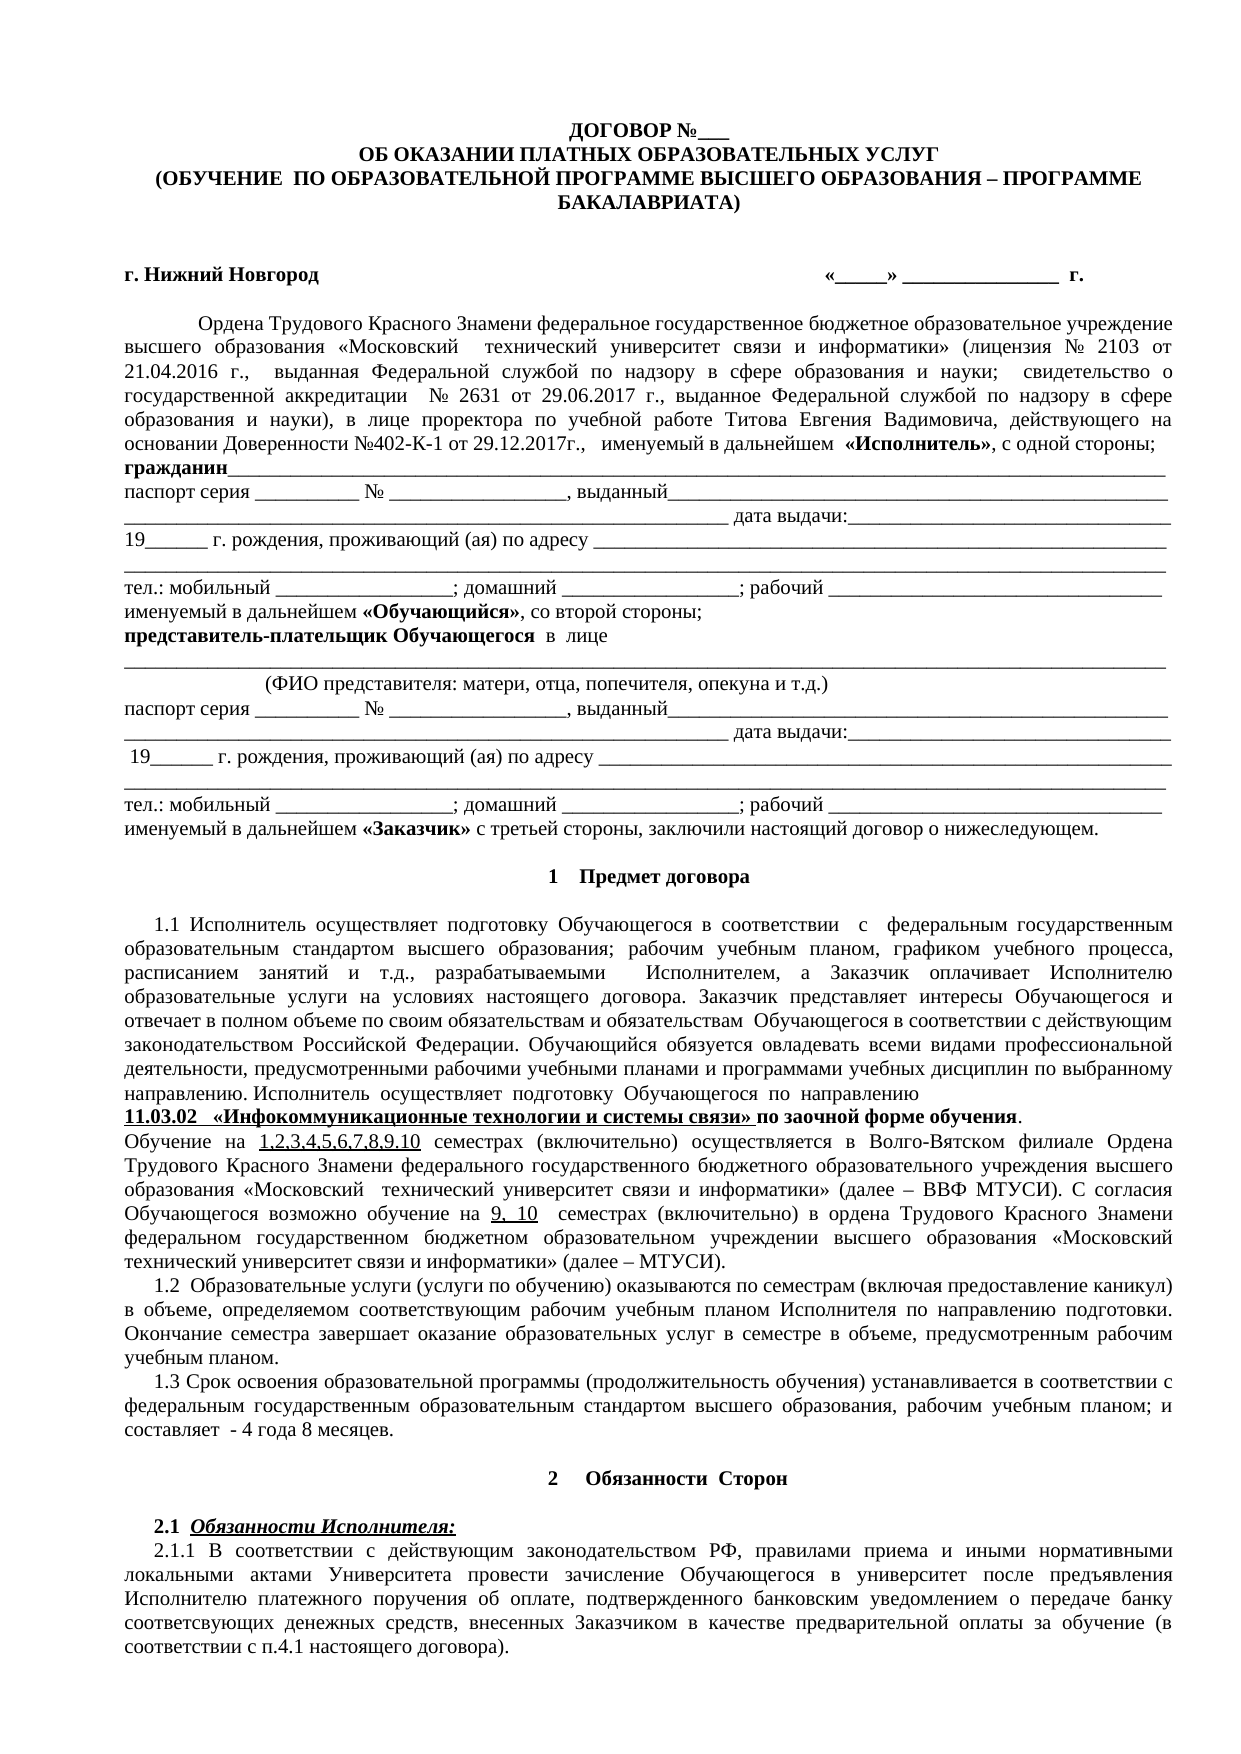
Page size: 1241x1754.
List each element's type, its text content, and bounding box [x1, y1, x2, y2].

text тел.: мобильный _________________; домашний _________________; рабочий ________________________________ [124, 792, 1174, 816]
text представитель-плательщик Обучающегося в лице [124, 623, 1174, 647]
text 2.1 Обязанности Исполнителя: [124, 1513, 1174, 1538]
text ОБ ОКАЗАНИИ ПЛАТНЫХ ОБРАЗОВАТЕЛЬНЫХ УСЛУГ [124, 142, 1174, 166]
text ДОГОВОР №___ [124, 118, 1174, 142]
text __________________________________________________________ дата выдачи:_______________________________ [124, 719, 1174, 743]
text паспорт серия __________ № _________________, выданный________________________________________________ [124, 479, 1174, 503]
text 1.3 Cрок освоения образовательной программы (продолжительность обучения) устанавливается в соответствии с федеральным государственным образовательным стандартом высшего образования, рабочим учебным планом; и составляет - 4 года 8 месяцев. [124, 1369, 1174, 1441]
text именуемый в дальнейшем «Обучающийся», со второй стороны; [124, 599, 1174, 623]
list Обязанности Сторон [162, 1465, 1174, 1489]
text 19______ г. рождения, проживающий (ая) по адресу _______________________________________________________ [124, 743, 1174, 768]
text Обучение на 1,2,3,4,5,6,7,8,9.10 семестрах (включительно) осуществляется в Волго-Вятском филиале Ордена Трудового Красного Знамени федерального государственного бюджетного образовательного учреждения высшего образования «Московский технический университет связи и информатики» (далее – ВВФ МТУСИ). С согласия Обучающегося возможно обучение на 9, 10 семестрах (включительно) в ордена Трудового Красного Знамени федеральном государственном бюджетном образовательном учреждении высшего образования «Московский технический университет связи и информатики» (далее – МТУСИ). [124, 1128, 1174, 1273]
text 1 Предмет договора [124, 864, 1174, 888]
text ____________________________________________________________________________________________________ [124, 551, 1174, 575]
text 2.1.1 В соответствии с действующим законодательством РФ, правилами приема и иными нормативными локальными актами Университета провести зачисление Обучающегося в университет после предъявления Исполнителю платежного поручения об оплате, подтвержденного банковским уведомлением о передаче банку соответсвующих денежных средств, внесенных Заказчиком в качестве предварительной оплаты за обучение (в соответствии с п.4.1 настоящего договора). [124, 1538, 1174, 1658]
text г. Нижний Новгород «_____» _______________ г. [124, 262, 1174, 286]
text (ФИО представителя: матери, отца, попечителя, опекуна и т.д.) [124, 671, 1174, 695]
text (ОБУЧЕНИЕ ПО ОБРАЗОВАТЕЛЬНОЙ ПРОГРАММЕ ВЫСШЕГО ОБРАЗОВАНИЯ – ПРОГРАММЕ БАКАЛАВРИАТА) [124, 166, 1174, 214]
text 1.2 Образовательные услуги (услуги по обучению) оказываются по семестрам (включая предоставление каникул) в объеме, определяемом соответствующим рабочим учебным планом Исполнителя по направлению подготовки. Окончание семестра завершает оказание образовательных услуг в семестре в объеме, предусмотренным рабочим учебным планом. [124, 1273, 1174, 1369]
text 19______ г. рождения, проживающий (ая) по адресу _______________________________________________________ [124, 527, 1174, 551]
text Ордена Трудового Красного Знамени федеральное государственное бюджетное образовательное учреждение высшего образования «Московский технический университет связи и информатики» (лицензия № 2103 от 21.04.2016 г., выданная Федеральной службой по надзору в сфере образования и науки; свидетельство о государственной аккредитации № 2631 от 29.06.2017 г., выданное Федеральной службой по надзору в сфере образования и науки), в лице проректора по учебной работе Титова Евгения Вадимовича, действующего на основании Доверенности №402-К-1 от 29.12.2017г., именуемый в дальнейшем «Исполнитель», с одной стороны; [124, 310, 1174, 455]
text __________________________________________________________ дата выдачи:_______________________________ [124, 503, 1174, 527]
text ____________________________________________________________________________________________________ [124, 768, 1174, 792]
text паспорт серия __________ № _________________, выданный________________________________________________ [124, 695, 1174, 719]
text гражданин__________________________________________________________________________________________ [124, 455, 1174, 479]
text именуемый в дальнейшем «Заказчик» с третьей стороны, заключили настоящий договор о нижеследующем. [124, 816, 1174, 840]
text 11.03.02 «Инфокоммуникационные технологии и системы связи» по заочной форме обучения. [124, 1104, 1174, 1128]
text 1.1 Исполнитель осуществляет подготовку Обучающегося в соответствии с федеральным государственным образовательным стандартом высшего образования; рабочим учебным планом, графиком учебного процесса, расписанием занятий и т.д., разрабатываемыми Исполнителем, а Заказчик оплачивает Исполнителю образовательные услуги на условиях настоящего договора. Заказчик представляет интересы Обучающегося и отвечает в полном объеме по своим обязательствам и обязательствам Обучающегося в соответствии с действующим законодательством Российской Федерации. Обучающийся обязуется овладевать всеми видами профессиональной деятельности, предусмотренными рабочими учебными планами и программами учебных дисциплин по выбранному направлению. Исполнитель осуществляет подготовку Обучающегося по направлению [124, 912, 1174, 1104]
text тел.: мобильный _________________; домашний _________________; рабочий ________________________________ [124, 575, 1174, 599]
text ____________________________________________________________________________________________________ [124, 647, 1174, 671]
